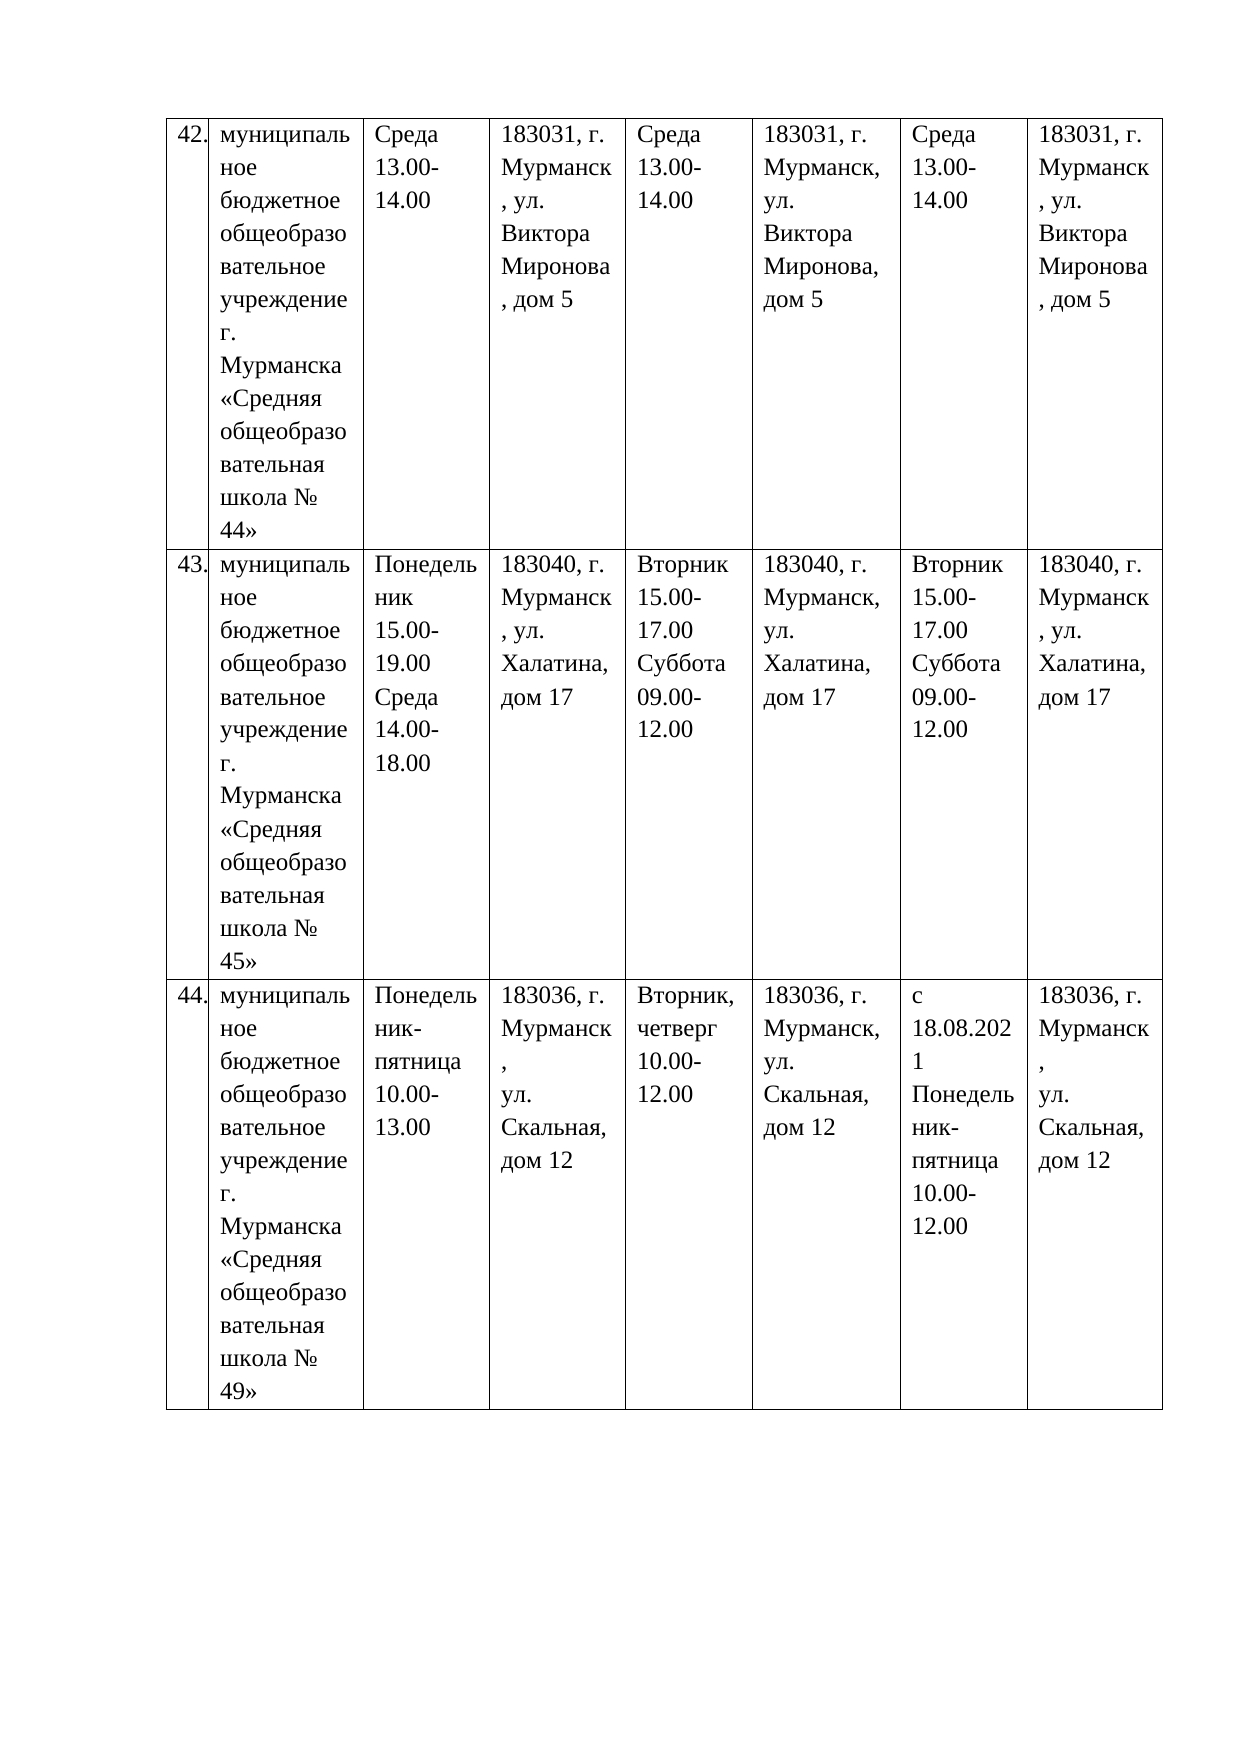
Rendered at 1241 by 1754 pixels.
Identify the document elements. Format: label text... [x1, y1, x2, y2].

table_cell 183040, г. Мурманск, ул. Халатина, дом 17 [490, 550, 625, 979]
table_cell [167, 980, 208, 1409]
table_cell с 18.08.2021 Понедельник-пятница 10.00-12.00 [901, 980, 1027, 1409]
table_cell муниципальное бюджетное общеобразовательное учреждение г. Мурманска «Средняя общеобразовательная школа № 45» [209, 550, 363, 979]
table_cell 183031, г. Мурманск, ул. Виктора Миронова, дом 5 [490, 119, 625, 548]
table_cell Среда 13.00-14.00 [901, 119, 1027, 548]
table_cell муниципальное бюджетное общеобразовательное учреждение г. Мурманска «Средняя общеобразовательная школа № 44» [209, 119, 363, 548]
table_cell 183031, г. Мурманск, ул. Виктора Миронова, дом 5 [753, 119, 900, 548]
table_cell 183036, г. Мурманск, ул. Скальная, дом 12 [1028, 980, 1162, 1409]
table_cell Вторник, четверг 10.00-12.00 [626, 980, 752, 1409]
table_cell Понедельник 15.00-19.00 Среда 14.00-18.00 [364, 550, 489, 979]
table_cell 183036, г. Мурманск, ул. Скальная, дом 12 [490, 980, 625, 1409]
table_cell Понедельник-пятница 10.00-13.00 [364, 980, 489, 1409]
table_cell Среда 13.00-14.00 [364, 119, 489, 548]
table_cell 183040, г. Мурманск, ул. Халатина, дом 17 [753, 550, 900, 979]
table_cell Вторник 15.00-17.00 Суббота 09.00-12.00 [626, 550, 752, 979]
table_cell Среда 13.00-14.00 [626, 119, 752, 548]
table_cell [167, 119, 208, 548]
table_cell муниципальное бюджетное общеобразовательное учреждение г. Мурманска «Средняя общеобразовательная школа № 49» [209, 980, 363, 1409]
table_cell Вторник 15.00-17.00 Суббота 09.00-12.00 [901, 550, 1027, 979]
table_cell 183031, г. Мурманск, ул. Виктора Миронова, дом 5 [1028, 119, 1162, 548]
table_cell 183036, г. Мурманск, ул. Скальная, дом 12 [753, 980, 900, 1409]
table_cell 183040, г. Мурманск, ул. Халатина, дом 17 [1028, 550, 1162, 979]
table_cell [167, 550, 208, 979]
